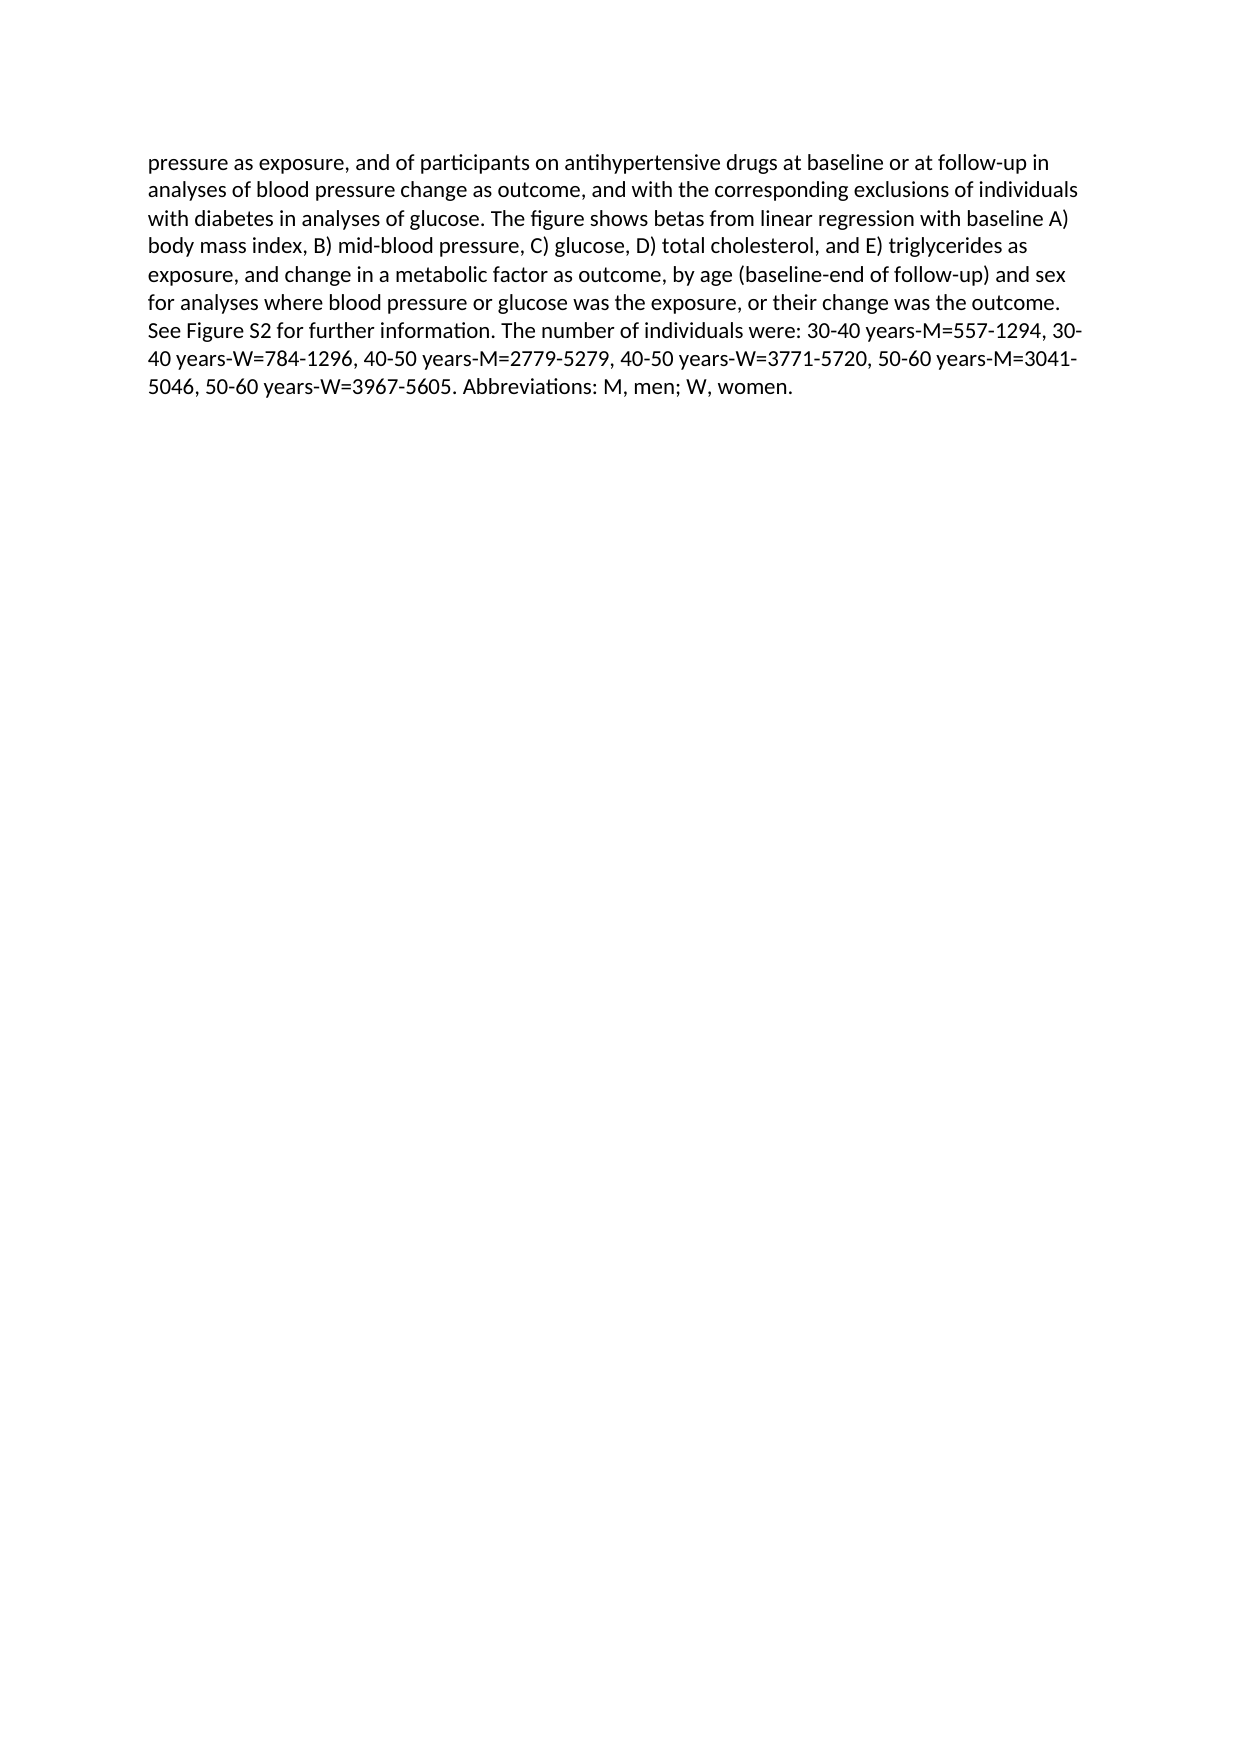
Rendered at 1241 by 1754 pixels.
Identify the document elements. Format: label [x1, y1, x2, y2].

text [148, 148, 1093, 400]
